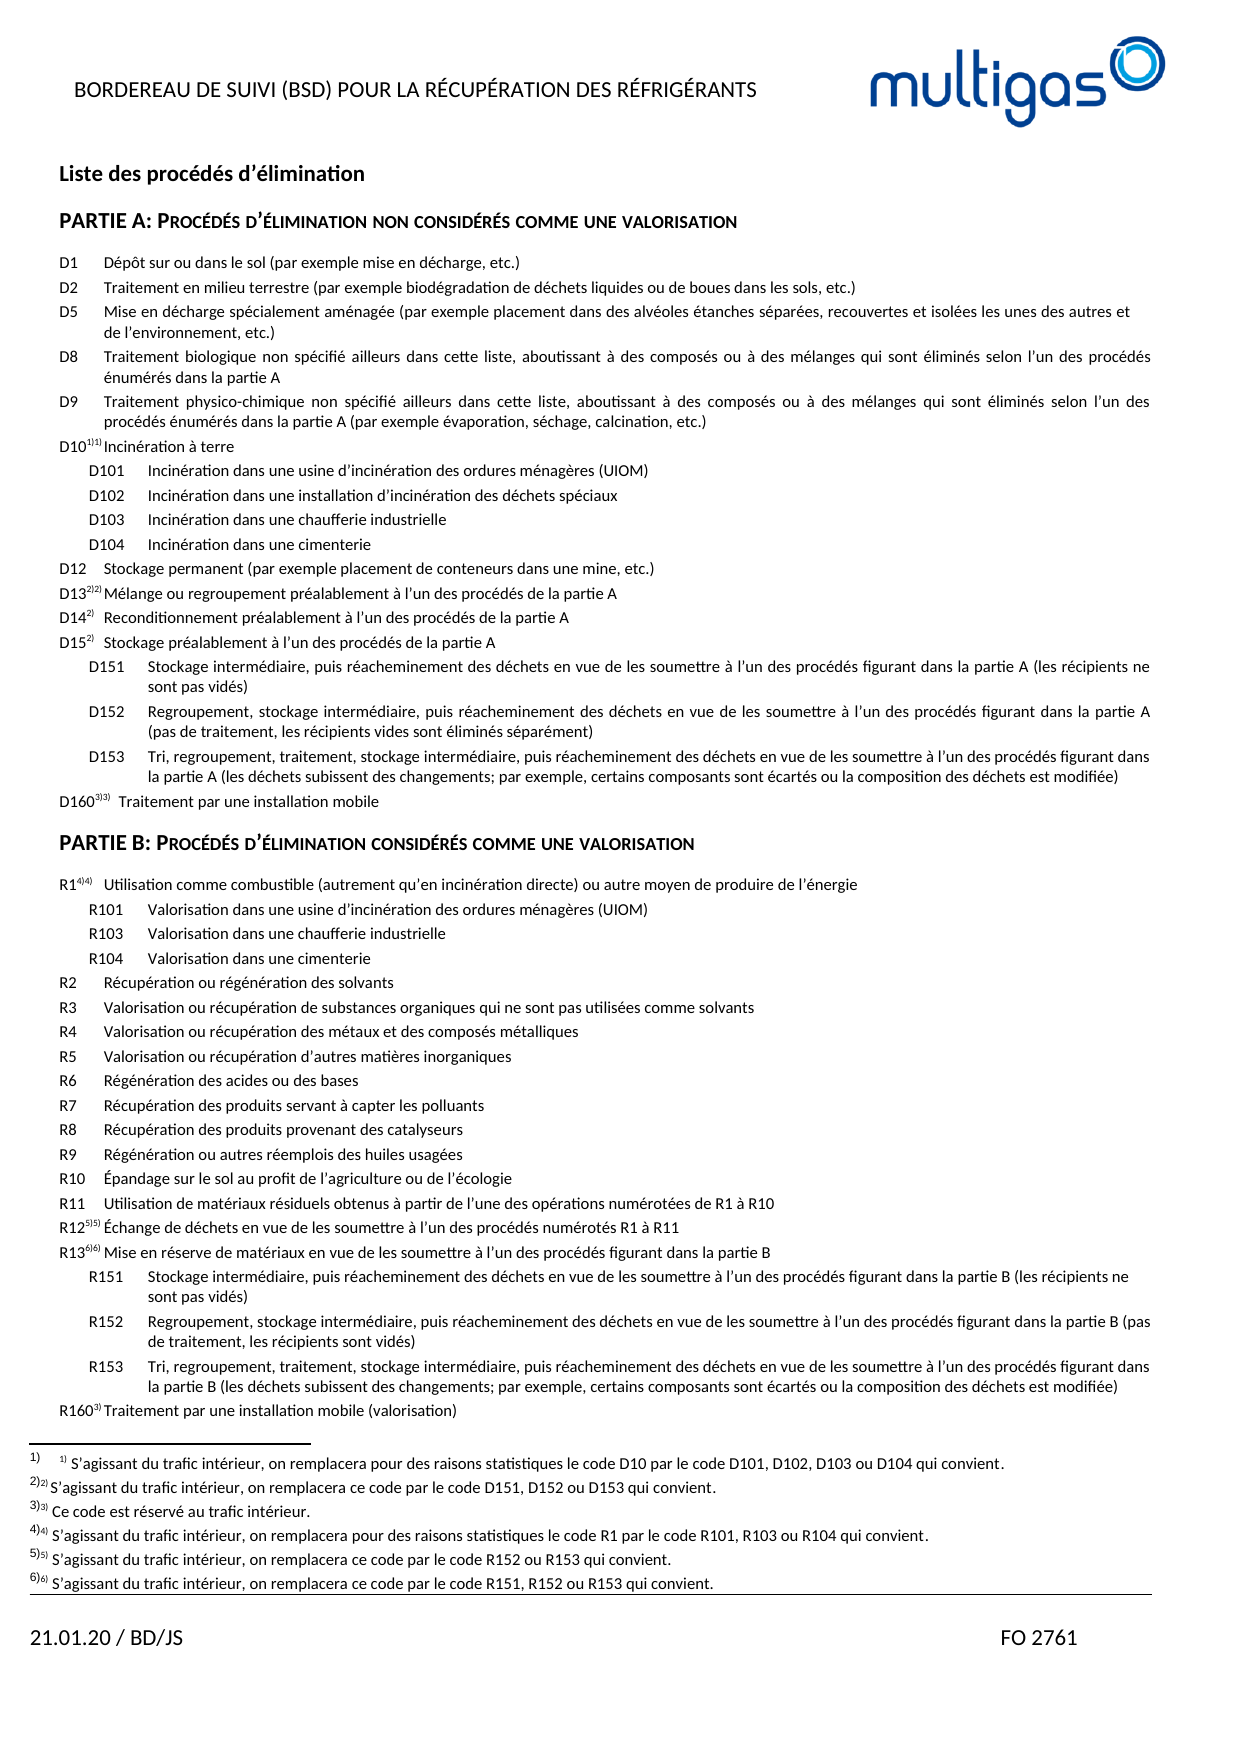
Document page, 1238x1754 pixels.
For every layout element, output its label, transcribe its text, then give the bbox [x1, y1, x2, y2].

text D153 Tri, regroupement, traitement, stockage intermédiaire, puis réacheminement des déchets en vue de les soumettre à l’un des procédés figurant dans la partie A (les déchets subissent des changements; par exemple, certains composants sont écartés ou la composition des déchets est modifiée) [89, 746, 1152, 787]
text R6 Régénération des acides ou des bases [59, 1071, 1152, 1091]
picture [853, 26, 1176, 142]
text R9 Régénération ou autres réemplois des huiles usagées [59, 1144, 1152, 1164]
text R101 Valorisation dans une usine d’incinération des ordures ménagères (UIOM) [89, 899, 1152, 919]
text R10 épandage sur le sol au profit de l’agriculture ou de l’écologie [59, 1168, 1152, 1189]
text D152 Regroupement, stockage intermédiaire, puis réacheminement des déchets en vue de les soumettre à l’un des procédés figurant dans la partie A (pas de traitement, les récipients vides sont éliminés séparément) [89, 701, 1152, 742]
text D103 Incinération dans une chaufferie industrielle [89, 509, 1152, 530]
text R151 Stockage intermédiaire, puis réacheminement des déchets en vue de les soumettre à l’un des procédés figurant dans la partie B (les récipients ne sont pas vidés) [89, 1266, 1152, 1307]
text PARTIE B: Procédés d’élimination considérés comme une valorisation [59, 828, 1152, 856]
text R125) échange de déchets en vue de les soumettre à l’un des procédés numérotés R1 à R11 [59, 1217, 1152, 1238]
text R11 Utilisation de matériaux résiduels obtenus à partir de l’une des opérations numérotées de R1 à R10 [59, 1193, 1152, 1213]
text R4 Valorisation ou récupération des métaux et des composés métalliques [59, 1022, 1152, 1042]
text Liste des procédés d’élimination [59, 159, 1152, 187]
text D12 Stockage permanent (par exemple placement de conteneurs dans une mine, etc.) [59, 558, 1152, 579]
text D1 Dépôt sur ou dans le sol (par exemple mise en décharge, etc.) [59, 253, 1152, 273]
text D2 Traitement en milieu terrestre (par exemple biodégradation de déchets liquides ou de boues dans les sols, etc.) [59, 277, 1152, 298]
text D8 Traitement biologique non spécifié ailleurs dans cette liste, aboutissant à des composés ou à des mélanges qui sont éliminés selon l’un des procédés énumérés dans la partie A [59, 347, 1152, 387]
text R8 Récupération des produits provenant des catalyseurs [59, 1119, 1152, 1140]
text R7 Récupération des produits servant à capter les polluants [59, 1095, 1152, 1115]
text R3 Valorisation ou récupération de substances organiques qui ne sont pas utilisées comme solvants [59, 997, 1152, 1017]
text R1603) Traitement par une installation mobile (valorisation) [59, 1401, 1152, 1421]
text R153 Tri, regroupement, traitement, stockage intermédiaire, puis réacheminement des déchets en vue de les soumettre à l’un des procédés figurant dans la partie B (les déchets subissent des changements; par exemple, certains composants sont écartés ou la composition des déchets est modifiée) [89, 1356, 1152, 1397]
text D5 Mise en décharge spécialement aménagée (par exemple placement dans des alvéoles étanches séparées, recouvertes et isolées les unes des autres et de l’environnement, etc.) [59, 302, 1131, 342]
text R104 Valorisation dans une cimenterie [89, 948, 1152, 968]
text D152) Stockage préalablement à l’un des procédés de la partie A [59, 632, 1152, 652]
text R136) Mise en réserve de matériaux en vue de les soumettre à l’un des procédés figurant dans la partie B [59, 1242, 1152, 1262]
text R152 Regroupement, stockage intermédiaire, puis réacheminement des déchets en vue de les soumettre à l’un des procédés figurant dans la partie B (pas de traitement, les récipients sont vidés) [89, 1311, 1152, 1352]
text D104 Incinération dans une cimenterie [89, 534, 1152, 554]
text D151 Stockage intermédiaire, puis réacheminement des déchets en vue de les soumettre à l’un des procédés figurant dans la partie A (les récipients ne sont pas vidés) [89, 656, 1152, 697]
text R14) Utilisation comme combustible (autrement qu’en incinération directe) ou autre moyen de produire de l’énergie [59, 875, 1152, 895]
text R2 Récupération ou régénération des solvants [59, 973, 1152, 993]
text D9 Traitement physico-chimique non spécifié ailleurs dans cette liste, aboutissant à des composés ou à des mélanges qui sont éliminés selon l’un des procédés énumérés dans la partie A (par exemple évaporation, séchage, calcination, etc.) [59, 391, 1152, 432]
text R5 Valorisation ou récupération d’autres matières inorganiques [59, 1046, 1152, 1066]
text D1603) Traitement par une installation mobile [59, 791, 1152, 811]
text D101 Incinération dans une usine d’incinération des ordures ménagères (UIOM) [89, 461, 1152, 481]
text PARTIE A: Procédés d’élimination non considérés comme une valorisation [59, 206, 1152, 234]
text D142) Reconditionnement préalablement à l’un des procédés de la partie A [59, 607, 1152, 628]
text D102 Incinération dans une installation d’incinération des déchets spéciaux [89, 485, 1152, 505]
text D132) Mélange ou regroupement préalablement à l’un des procédés de la partie A [59, 583, 1152, 603]
text R103 Valorisation dans une chaufferie industrielle [89, 924, 1152, 944]
text D101) Incinération à terre [59, 436, 1152, 456]
